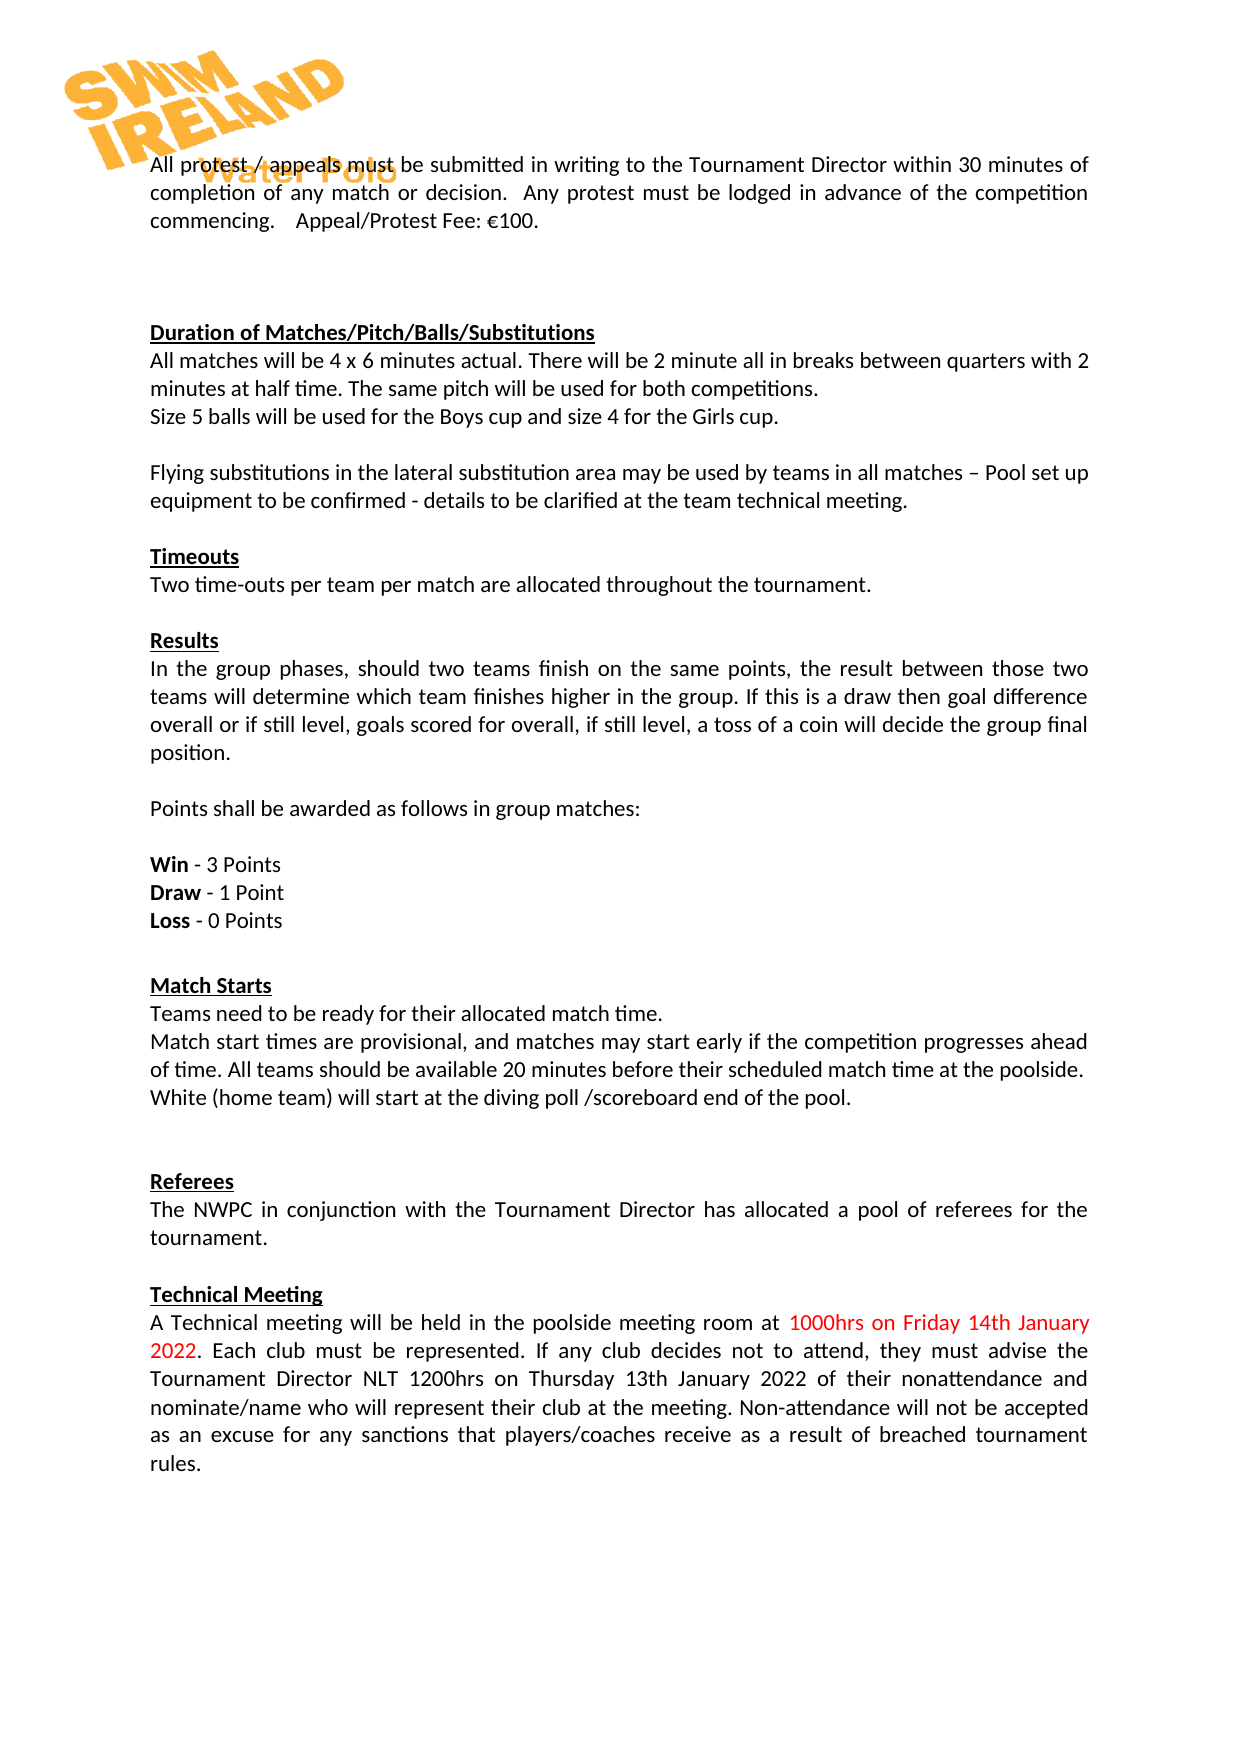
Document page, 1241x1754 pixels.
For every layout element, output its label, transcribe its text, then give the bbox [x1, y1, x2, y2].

text Match start times are provisional, and matches may start early if the competition progresses ahead of time. All teams should be available 20 minutes before their scheduled match time at the poolside. [150, 1027, 1090, 1083]
text Technical Meeting [150, 1281, 1090, 1308]
text Loss - 0 Points [150, 907, 562, 934]
text All protest / appeals must be submitted in writing to the Tournament Director within 30 minutes of completion of any match or decision. Any protest must be lodged in advance of the competition commencing. Appeal/Protest Fee: €100. [150, 150, 1090, 234]
text White (home team) will start at the diving poll /scoreboard end of the pool. [150, 1083, 1090, 1111]
text Timeouts [150, 542, 1090, 570]
picture [64, 50, 397, 183]
text Win - 3 Points [150, 851, 562, 878]
text Duration of Matches/Pitch/Balls/Substitutions [150, 318, 1090, 346]
text Draw - 1 Point [150, 878, 562, 907]
text Match Starts [150, 971, 1090, 999]
text In the group phases, should two teams finish on the same points, the result between those two teams will determine which team finishes higher in the group. If this is a draw then goal difference overall or if still level, goals scored for overall, if still level, a toss of a coin will decide the group final position. [150, 654, 1090, 766]
text Two time-outs per team per match are allocated throughout the tournament. [150, 570, 1090, 598]
text Flying substitutions in the lateral substitution area may be used by teams in all matches – Pool set up equipment to be confirmed - details to be clarified at the team technical meeting. [150, 458, 1090, 514]
text All matches will be 4 x 6 minutes actual. There will be 2 minute all in breaks between quarters with 2 minutes at half time. The same pitch will be used for both competitions. [150, 346, 1090, 402]
text Results [150, 626, 1090, 654]
text The NWPC in conjunction with the Tournament Director has allocated a pool of referees for the tournament. [150, 1195, 1090, 1251]
text Referees [150, 1167, 1090, 1195]
text A Technical meeting will be held in the poolside meeting room at 1000hrs on Friday 14th January 2022. Each club must be represented. If any club decides not to attend, they must advise the Tournament Director NLT 1200hrs on Thursday 13th January 2022 of their nonattendance and nominate/name who will represent their club at the meeting. Non-attendance will not be accepted as an excuse for any sanctions that players/coaches receive as a result of breached tournament rules. [150, 1308, 1090, 1477]
text Teams need to be ready for their allocated match time. [150, 999, 1090, 1027]
text Points shall be awarded as follows in group matches: [150, 794, 1090, 822]
text Size 5 balls will be used for the Boys cup and size 4 for the Girls cup. [150, 402, 1090, 430]
